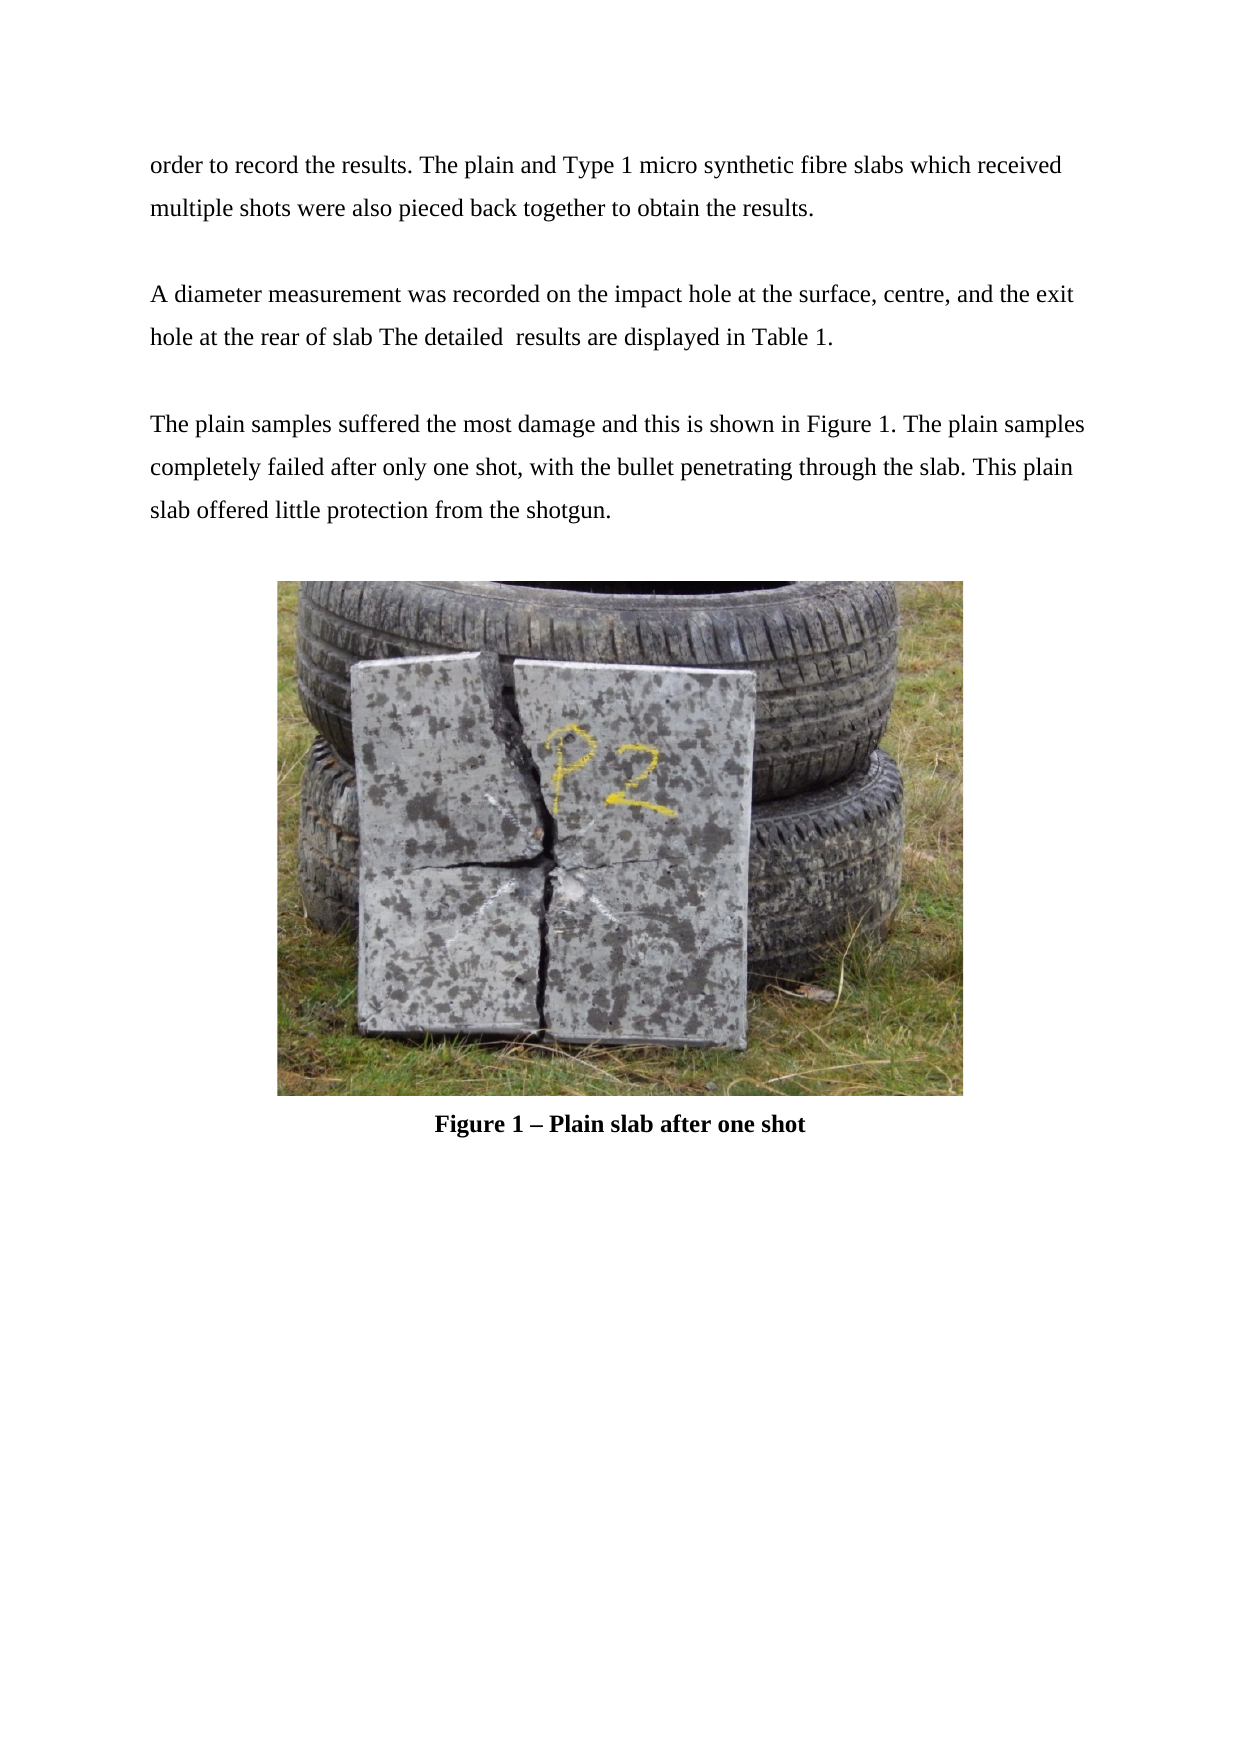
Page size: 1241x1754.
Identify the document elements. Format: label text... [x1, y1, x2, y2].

text The plain samples suffered the most damage and this is shown in Figure 1. The plain samples completely failed after only one shot, with the bullet penetrating through the slab. This plain slab offered little protection from the shotgun. [150, 409, 1090, 524]
text Figure 1 – Plain slab after one shot [150, 1109, 1090, 1138]
text A diameter measurement was recorded on the impact hole at the surface, centre, and the exit hole at the rear of slab The detailed results are displayed in Table 1. [150, 279, 1090, 351]
picture [277, 581, 964, 1096]
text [150, 150, 1090, 222]
